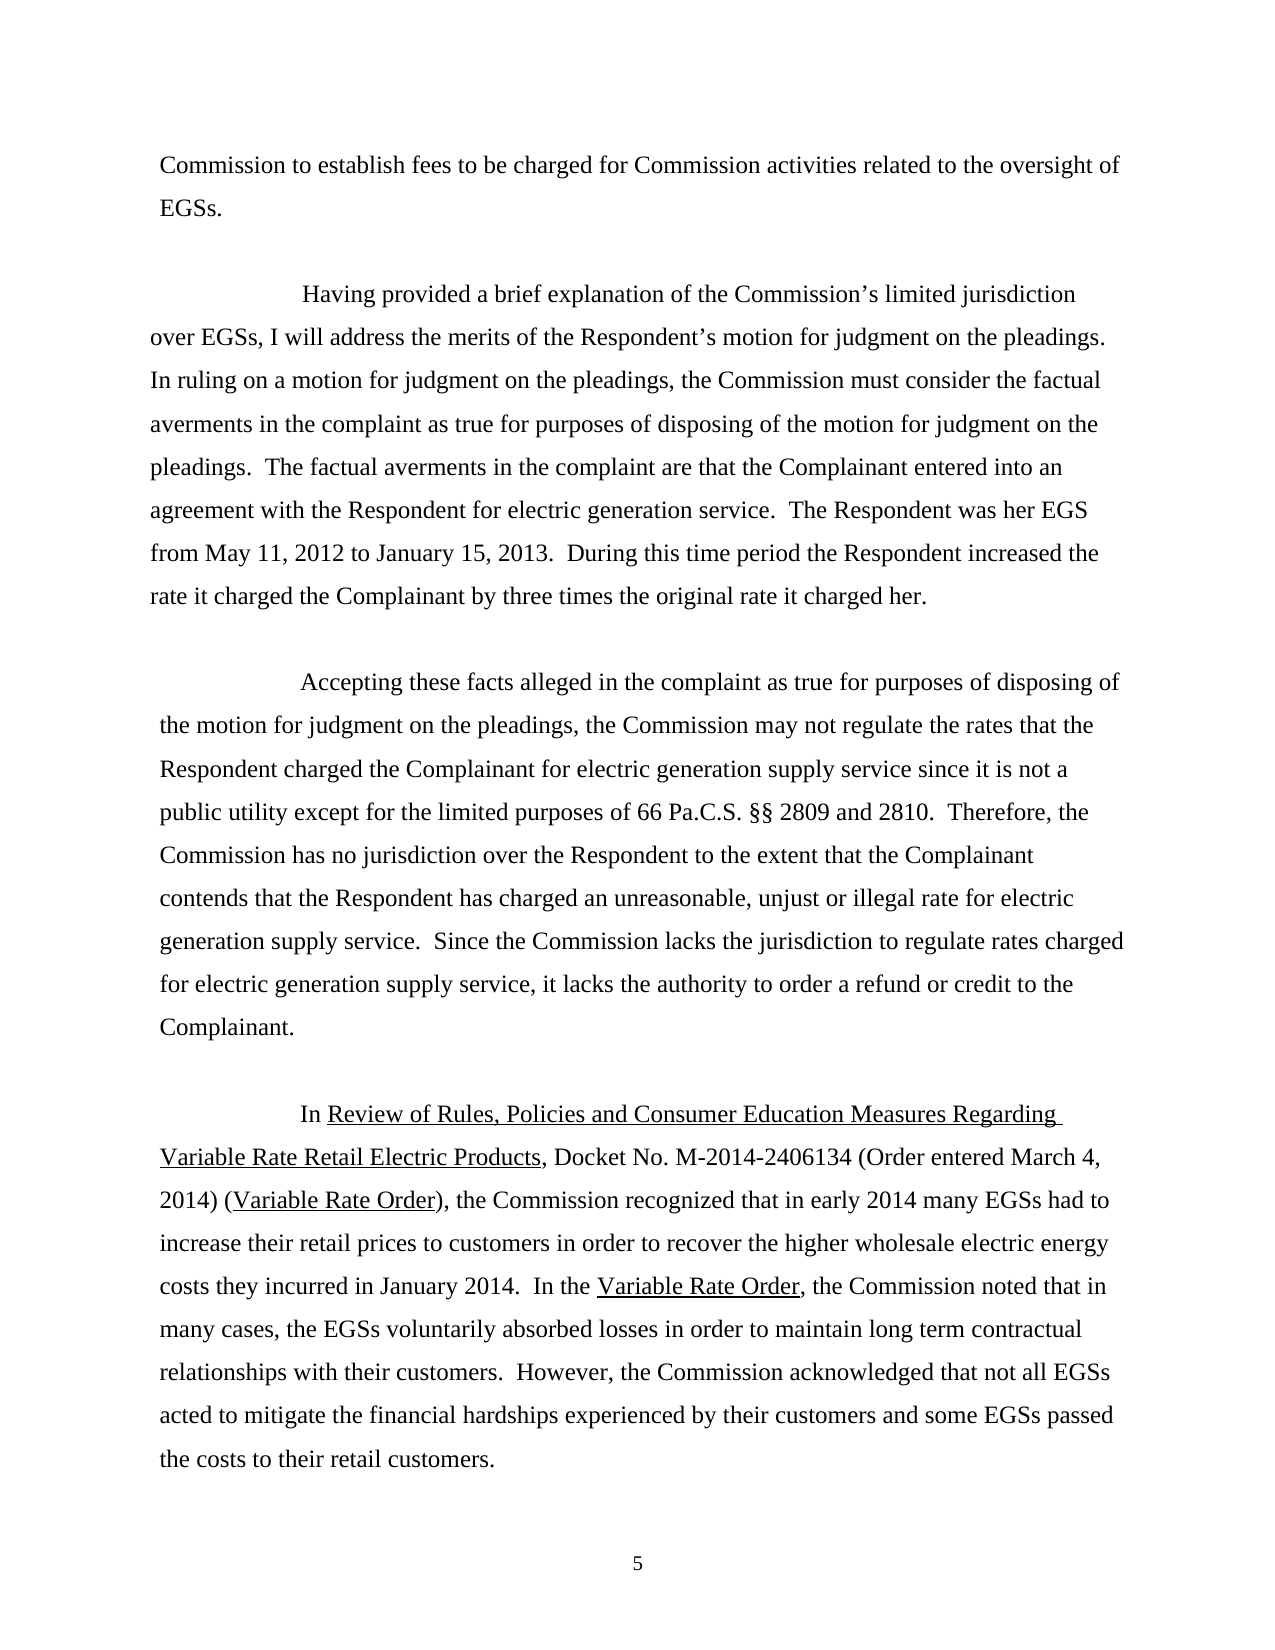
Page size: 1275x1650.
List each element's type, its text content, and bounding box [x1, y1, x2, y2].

text Accepting these facts alleged in the complaint as true for purposes of disposing of the motion for judgment on the pleadings, the Commission may not regulate the rates that the Respondent charged the Complainant for electric generation supply service since it is not a public utility except for the limited purposes of 66 Pa.C.S. §§ 2809 and 2810. Therefore, the Commission has no jurisdiction over the Respondent to the extent that the Complainant contends that the Respondent has charged an unreasonable, unjust or illegal rate for electric generation supply service. Since the Commission lacks the jurisdiction to regulate rates charged for electric generation supply service, it lacks the authority to order a refund or credit to the Complainant. [159, 667, 1125, 1041]
text In Review of Rules, Policies and Consumer Education Measures Regarding Variable Rate Retail Electric Products, Docket No. M-2014-2406134 (Order entered March 4, 2014) (Variable Rate Order), the Commission recognized that in early 2014 many EGSs had to increase their retail prices to customers in order to recover the higher wholesale electric energy costs they incurred in January 2014. In the Variable Rate Order, the Commission noted that in many cases, the EGSs voluntarily absorbed losses in order to maintain long term contractual relationships with their customers. However, the Commission acknowledged that not all EGSs acted to mitigate the financial hardships experienced by their customers and some EGSs passed the costs to their retail customers. [159, 1099, 1125, 1472]
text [159, 150, 1125, 222]
text Having provided a brief explanation of the Commission’s limited jurisdiction over EGSs, I will address the merits of the Respondent’s motion for judgment on the pleadings. In ruling on a motion for judgment on the pleadings, the Commission must consider the factual averments in the complaint as true for purposes of disposing of the motion for judgment on the pleadings. The factual averments in the complaint are that the Complainant entered into an agreement with the Respondent for electric generation service. The Respondent was her EGS from May 11, 2012 to January 15, 2013. During this time period the Respondent increased the rate it charged the Complainant by three times the original rate it charged her. [150, 279, 1125, 610]
